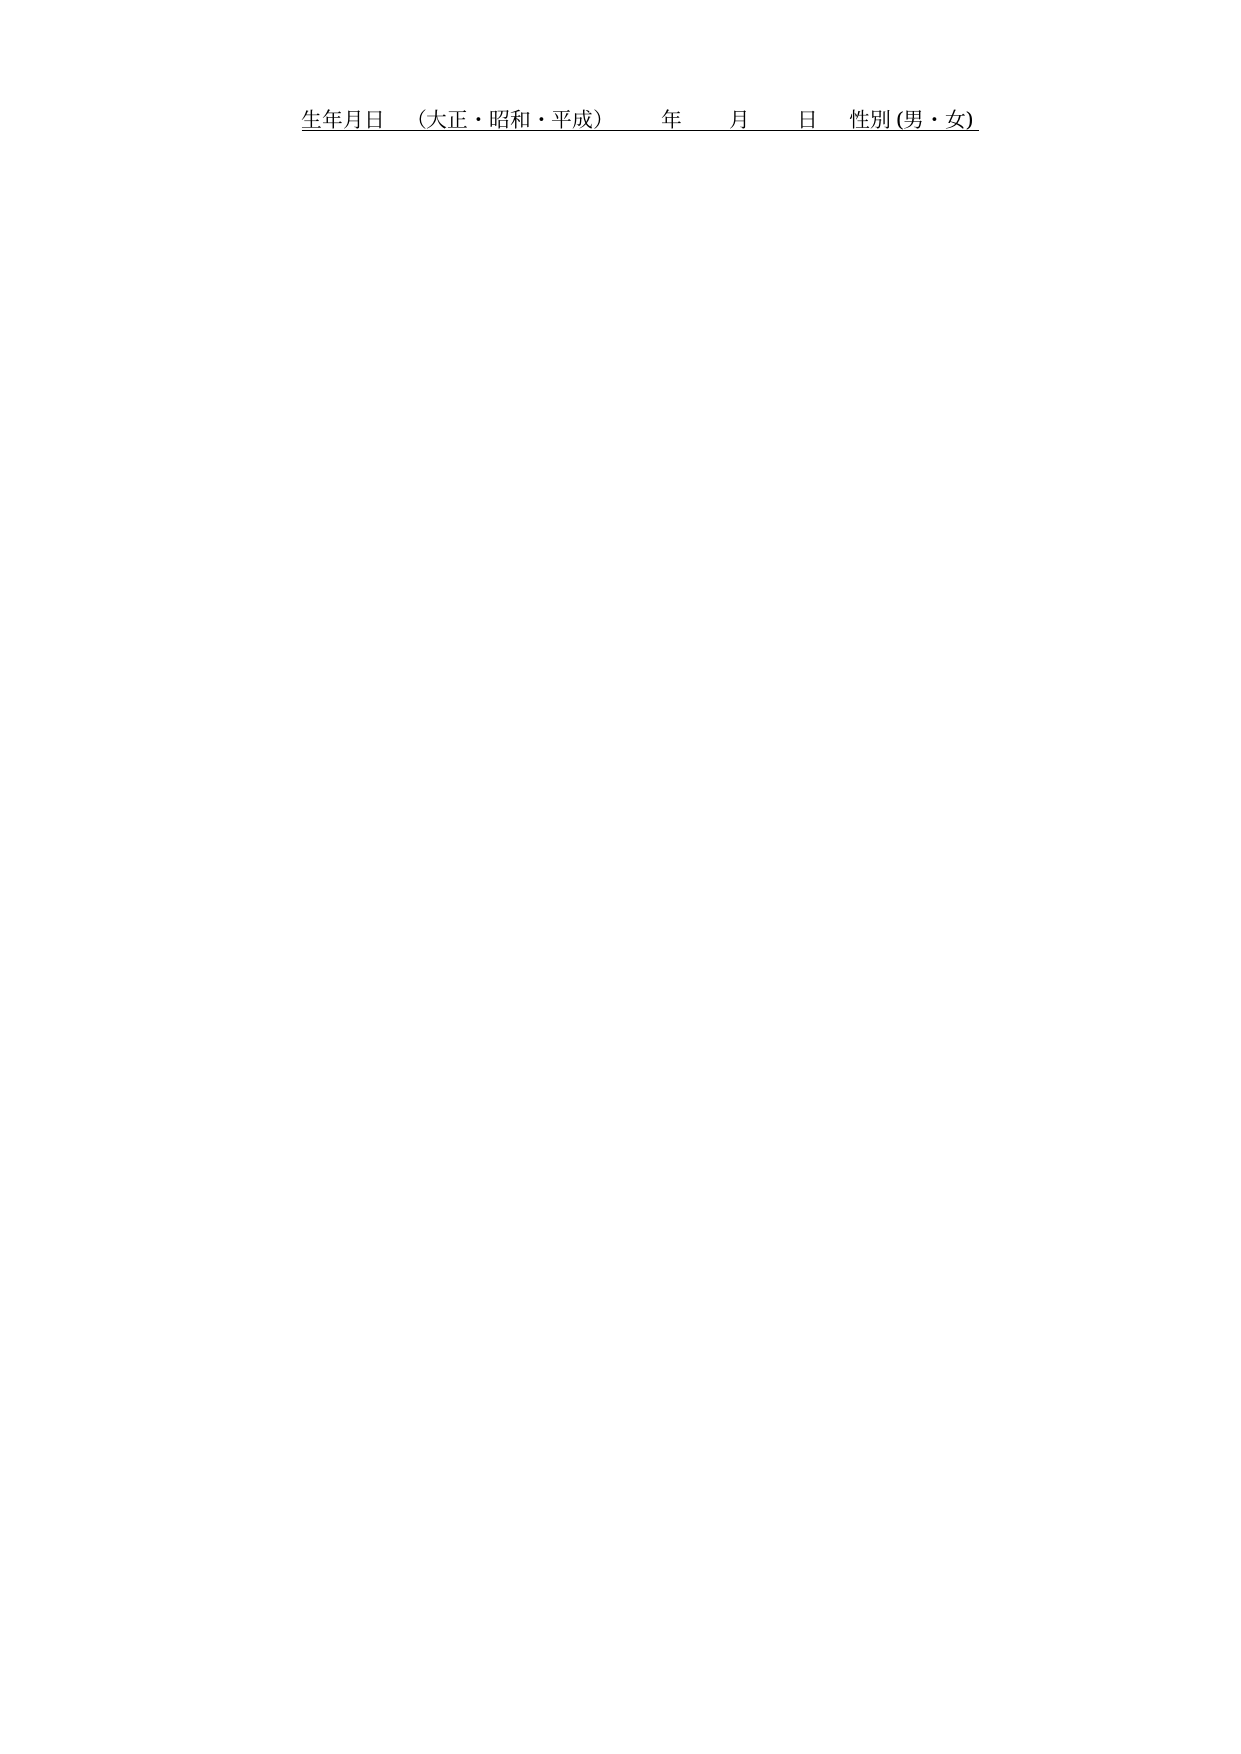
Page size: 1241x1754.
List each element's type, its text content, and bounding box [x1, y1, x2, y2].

text 生年月日 （大正・昭和・平成） 年 月 日 性別 (男・女) [218, 100, 1092, 137]
